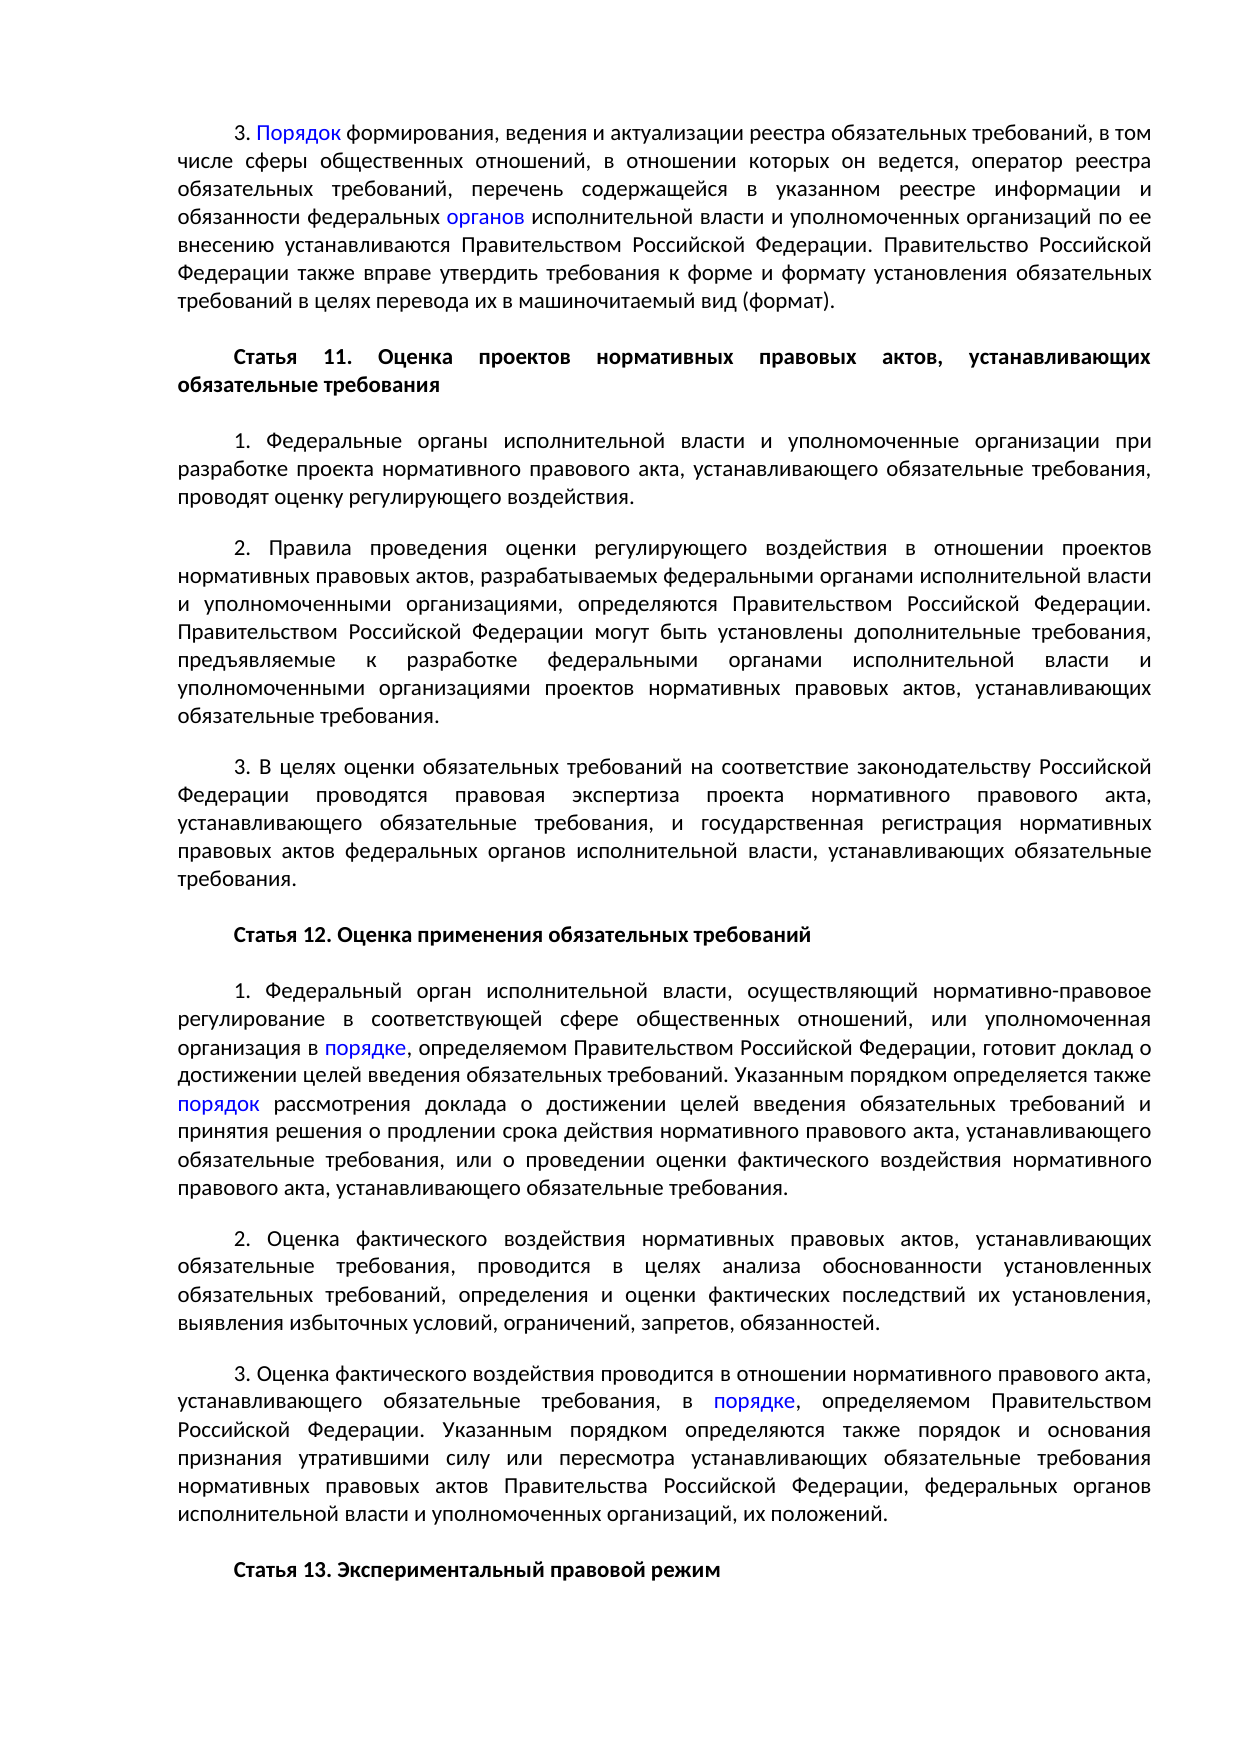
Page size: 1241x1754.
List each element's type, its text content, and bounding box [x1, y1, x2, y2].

text 3. Оценка фактического воздействия проводится в отношении нормативного правового акта, устанавливающего обязательные требования, в порядке, определяемом Правительством Российской Федерации. Указанным порядком определяются также порядок и основания признания утратившими силу или пересмотра устанавливающих обязательные требования нормативных правовых актов Правительства Российской Федерации, федеральных органов исполнительной власти и уполномоченных организаций, их положений. [177, 1359, 1152, 1527]
text 2. Правила проведения оценки регулирующего воздействия в отношении проектов нормативных правовых актов, разрабатываемых федеральными органами исполнительной власти и уполномоченными организациями, определяются Правительством Российской Федерации. Правительством Российской Федерации могут быть установлены дополнительные требования, предъявляемые к разработке федеральными органами исполнительной власти и уполномоченными организациями проектов нормативных правовых актов, устанавливающих обязательные требования. [177, 533, 1152, 729]
text 3. В целях оценки обязательных требований на соответствие законодательству Российской Федерации проводятся правовая экспертиза проекта нормативного правового акта, устанавливающего обязательные требования, и государственная регистрация нормативных правовых актов федеральных органов исполнительной власти, устанавливающих обязательные требования. [177, 752, 1152, 892]
title Статья 11. Оценка проектов нормативных правовых актов, устанавливающих обязательные требования [177, 342, 1152, 398]
text 1. Федеральный орган исполнительной власти, осуществляющий нормативно-правовое регулирование в соответствующей сфере общественных отношений, или уполномоченная организация в порядке, определяемом Правительством Российской Федерации, готовит доклад о достижении целей введения обязательных требований. Указанным порядком определяется также порядок рассмотрения доклада о достижении целей введения обязательных требований и принятия решения о продлении срока действия нормативного правового акта, устанавливающего обязательные требования, или о проведении оценки фактического воздействия нормативного правового акта, устанавливающего обязательные требования. [177, 977, 1152, 1201]
title Статья 12. Оценка применения обязательных требований [177, 921, 1152, 948]
text 1. Федеральные органы исполнительной власти и уполномоченные организации при разработке проекта нормативного правового акта, устанавливающего обязательные требования, проводят оценку регулирующего воздействия. [177, 426, 1152, 510]
text 2. Оценка фактического воздействия нормативных правовых актов, устанавливающих обязательные требования, проводится в целях анализа обоснованности установленных обязательных требований, определения и оценки фактических последствий их установления, выявления избыточных условий, ограничений, запретов, обязанностей. [177, 1224, 1152, 1336]
text 3. Порядок формирования, ведения и актуализации реестра обязательных требований, в том числе сферы общественных отношений, в отношении которых он ведется, оператор реестра обязательных требований, перечень содержащейся в указанном реестре информации и обязанности федеральных органов исполнительной власти и уполномоченных организаций по ее внесению устанавливаются Правительством Российской Федерации. Правительство Российской Федерации также вправе утвердить требования к форме и формату установления обязательных требований в целях перевода их в машиночитаемый вид (формат). [177, 118, 1152, 314]
title Статья 13. Экспериментальный правовой режим [177, 1555, 1152, 1583]
